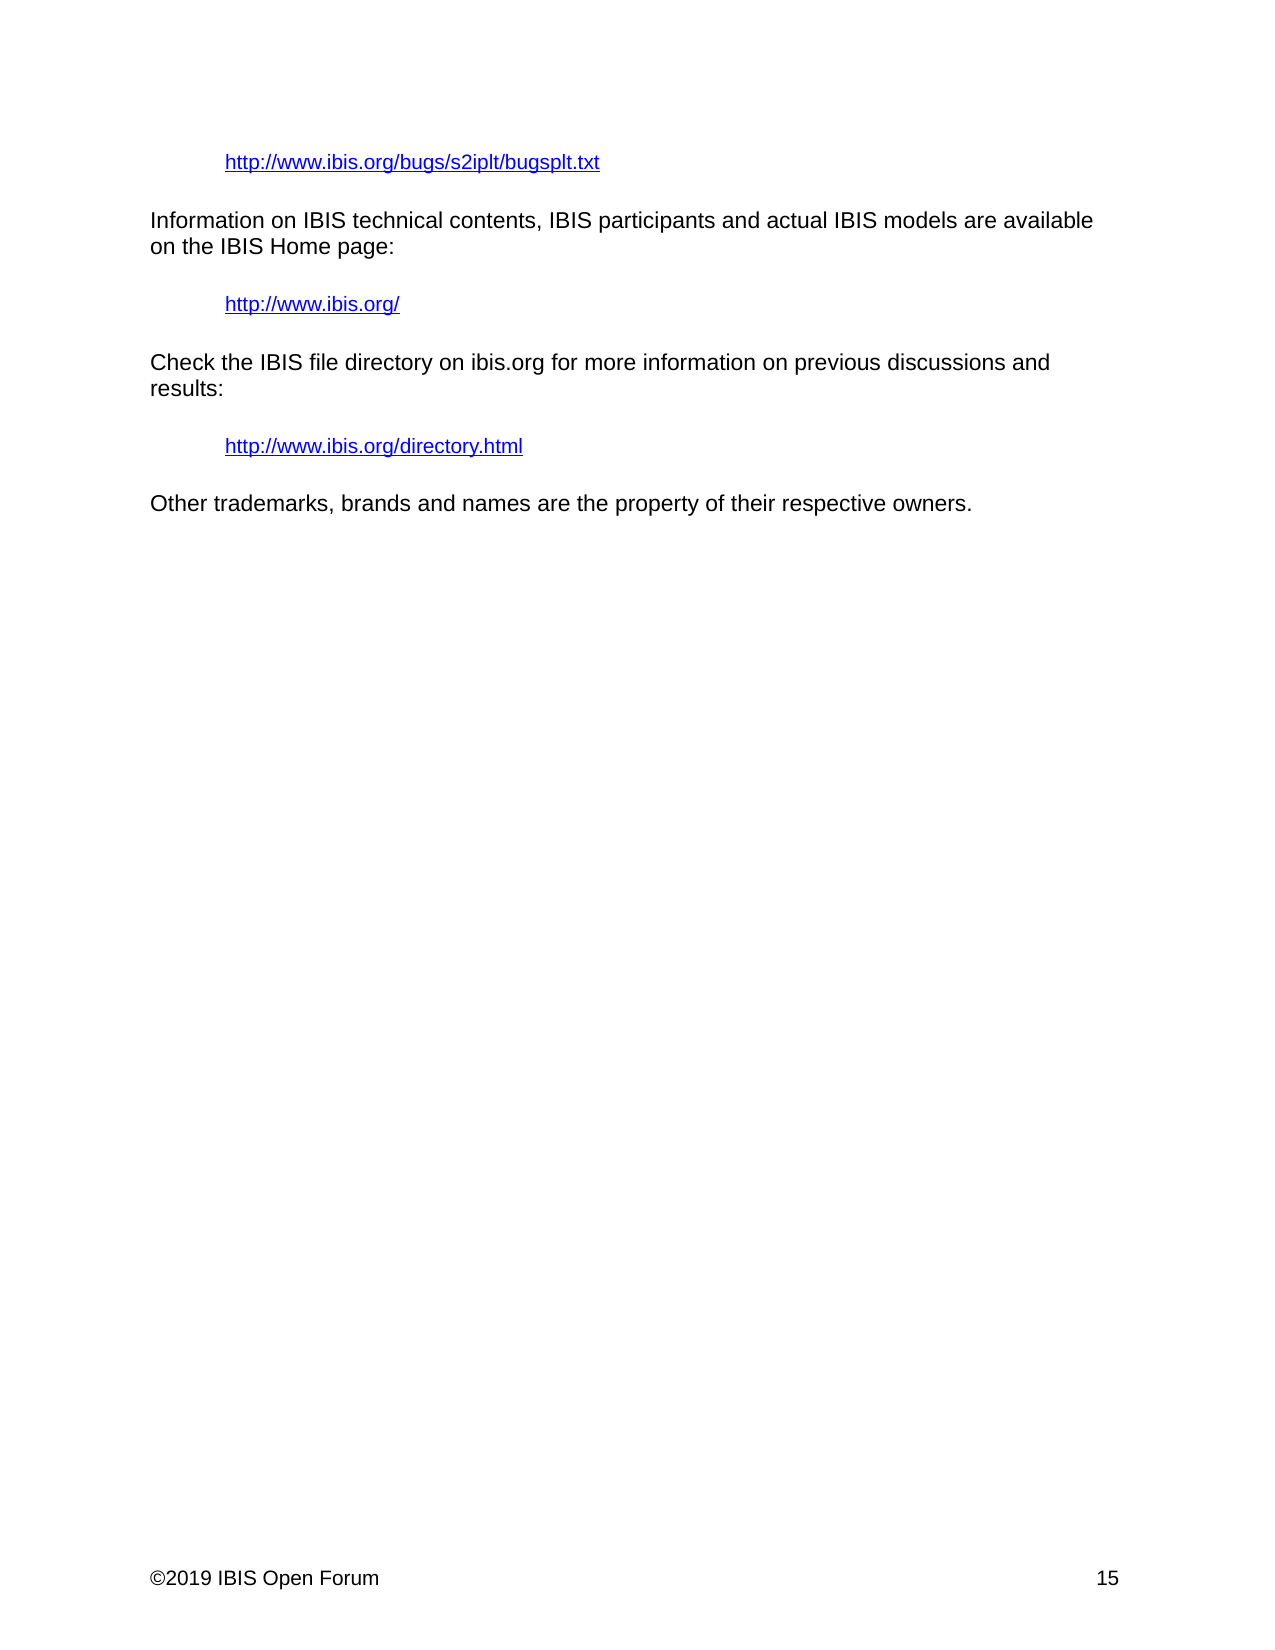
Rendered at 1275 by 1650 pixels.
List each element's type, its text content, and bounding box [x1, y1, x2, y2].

text http://www.ibis.org/directory.html [150, 434, 1124, 458]
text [225, 150, 1124, 174]
text Check the IBIS file directory on ibis.org for more information on previous discussions and results: [150, 348, 1124, 401]
text Other trademarks, brands and names are the property of their respective owners. [150, 490, 1124, 517]
text http://www.ibis.org/ [150, 292, 1124, 316]
text Information on IBIS technical contents, IBIS participants and actual IBIS models are available on the IBIS Home page: [150, 207, 1124, 259]
